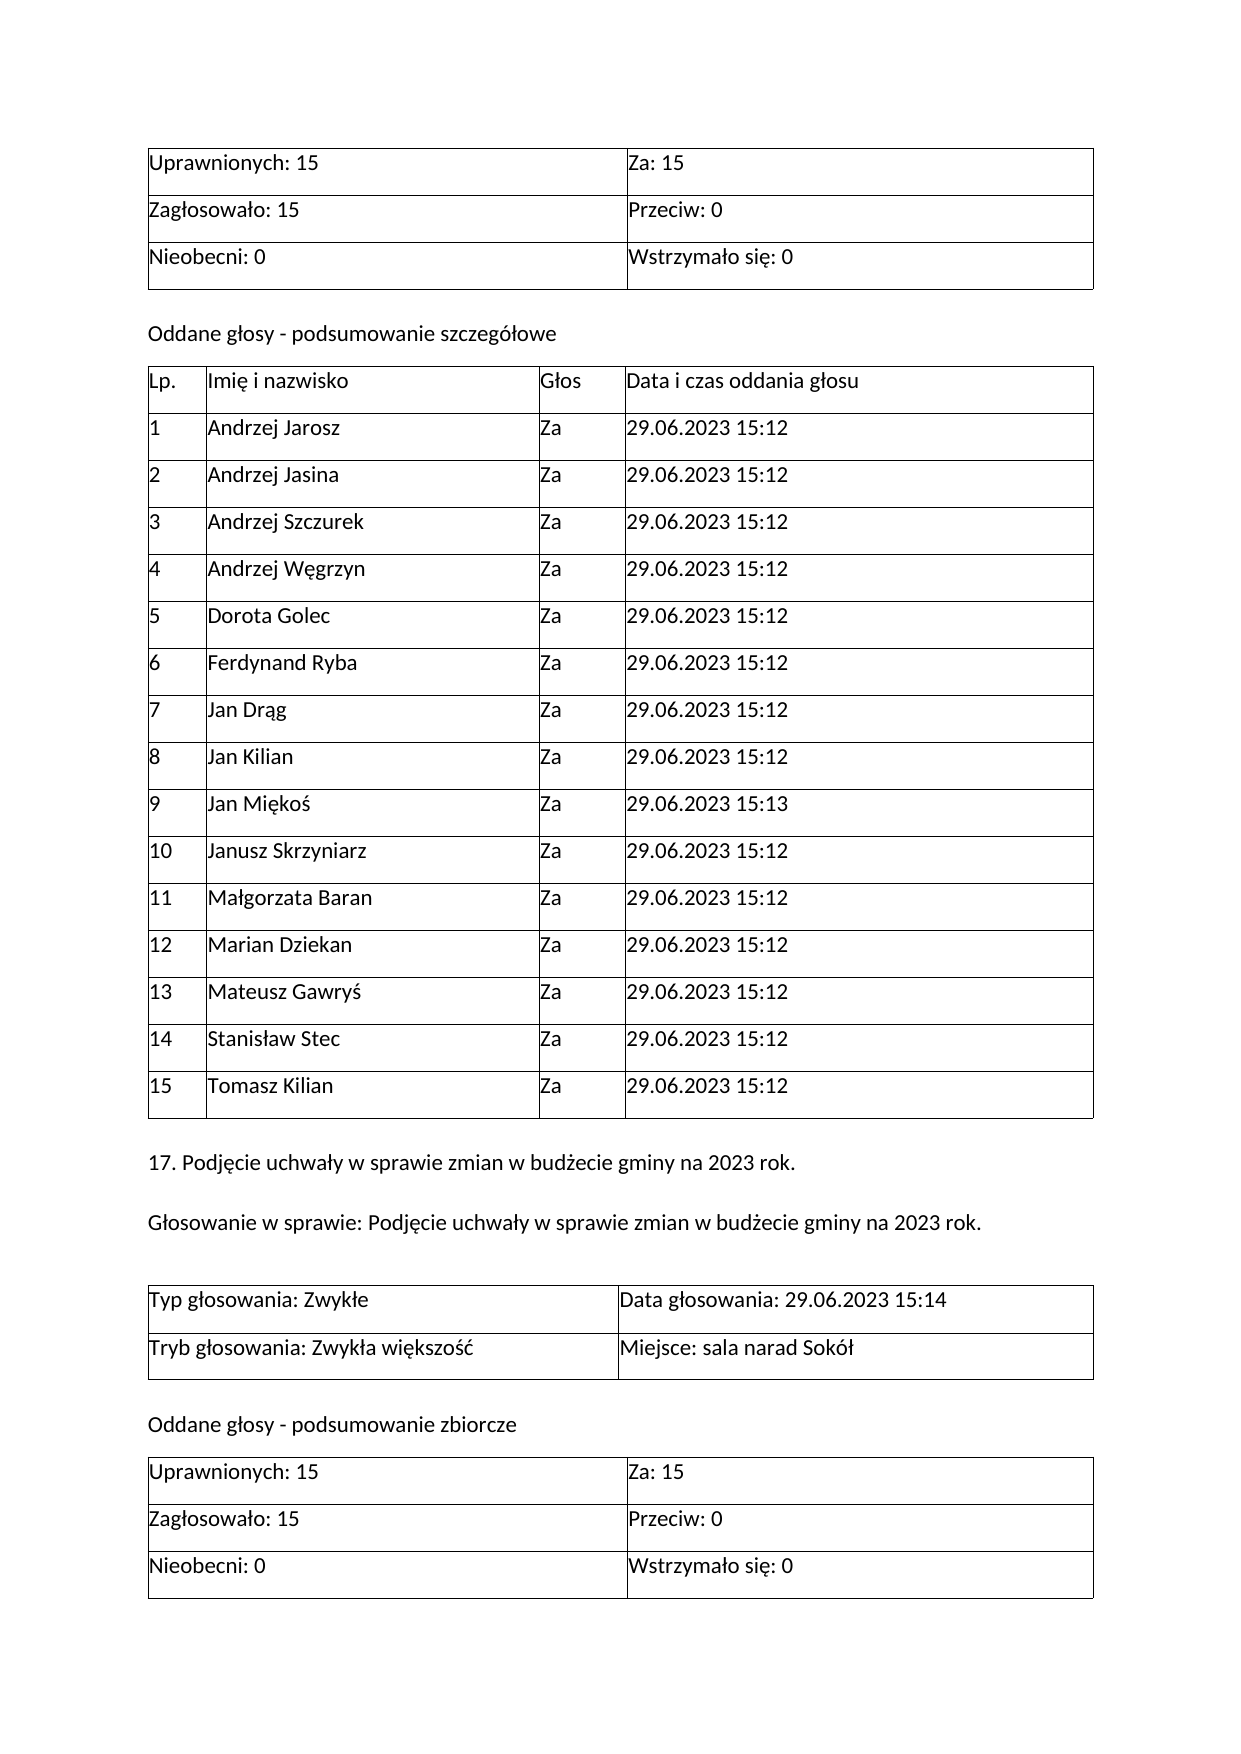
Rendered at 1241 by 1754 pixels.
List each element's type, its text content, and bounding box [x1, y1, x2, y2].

table_header Za: 15 [628, 1458, 1093, 1504]
table_cell Za [540, 555, 625, 601]
table_cell Za [540, 508, 625, 554]
table_header Głos [540, 367, 625, 413]
table_cell Andrzej Jarosz [207, 414, 539, 460]
table_cell 2 [149, 461, 206, 507]
table_cell 15 [149, 1072, 206, 1117]
table_cell Jan Miękoś [207, 790, 539, 836]
table_cell 9 [149, 790, 206, 836]
table_cell 29.06.2023 15:13 [626, 790, 1093, 836]
text Oddane głosy - podsumowanie szczegółowe [148, 290, 1093, 347]
table_cell Zagłosowało: 15 [149, 1505, 627, 1551]
table_cell Stanisław Stec [207, 1025, 539, 1071]
table_cell Andrzej Jasina [207, 461, 539, 507]
table_cell Nieobecni: 0 [149, 243, 627, 288]
table_header Lp. [149, 367, 206, 413]
table_cell Wstrzymało się: 0 [628, 243, 1093, 288]
table_cell Za [540, 414, 625, 460]
table_cell Przeciw: 0 [628, 196, 1093, 242]
table_cell Za [540, 461, 625, 507]
table_cell 13 [149, 978, 206, 1023]
table_cell 11 [149, 884, 206, 929]
table_cell Za [540, 696, 625, 742]
table_cell Przeciw: 0 [628, 1505, 1093, 1551]
table_cell 8 [149, 743, 206, 789]
table_header Za: 15 [628, 149, 1093, 194]
table_cell 29.06.2023 15:12 [626, 602, 1093, 648]
table_cell Andrzej Szczurek [207, 508, 539, 554]
table_cell 29.06.2023 15:12 [626, 461, 1093, 507]
table_cell 6 [149, 649, 206, 695]
table_cell Wstrzymało się: 0 [628, 1552, 1093, 1598]
table_cell 12 [149, 931, 206, 977]
table_cell Zagłosowało: 15 [149, 196, 627, 242]
table_cell 29.06.2023 15:12 [626, 837, 1093, 883]
table_cell Tomasz Kilian [207, 1072, 539, 1117]
table_header Uprawnionych: 15 [149, 1458, 627, 1504]
table_cell 29.06.2023 15:12 [626, 1072, 1093, 1117]
table_cell Ferdynand Ryba [207, 649, 539, 695]
table_cell Miejsce: sala narad Sokół [619, 1334, 1093, 1379]
table_cell Za [540, 978, 625, 1023]
text Oddane głosy - podsumowanie zbiorcze [148, 1380, 1093, 1438]
table_cell 29.06.2023 15:12 [626, 696, 1093, 742]
table_header Data głosowania: 29.06.2023 15:14 [619, 1286, 1093, 1332]
table_cell 1 [149, 414, 206, 460]
table_cell 10 [149, 837, 206, 883]
table_cell 14 [149, 1025, 206, 1071]
table_cell Janusz Skrzyniarz [207, 837, 539, 883]
table_cell Mateusz Gawryś [207, 978, 539, 1023]
table_header Typ głosowania: Zwykłe [149, 1286, 618, 1332]
table_cell 3 [149, 508, 206, 554]
table_cell Za [540, 790, 625, 836]
table_cell Dorota Golec [207, 602, 539, 648]
table_cell Jan Kilian [207, 743, 539, 789]
table_cell 5 [149, 602, 206, 648]
table_cell Za [540, 602, 625, 648]
table_cell Za [540, 743, 625, 789]
table_header Uprawnionych: 15 [149, 149, 627, 194]
table_cell 4 [149, 555, 206, 601]
table_cell Za [540, 884, 625, 929]
table_cell 7 [149, 696, 206, 742]
table_cell Tryb głosowania: Zwykła większość [149, 1334, 618, 1379]
table_cell Nieobecni: 0 [149, 1552, 627, 1598]
table_header Imię i nazwisko [207, 367, 539, 413]
table_cell Za [540, 931, 625, 977]
table_cell Za [540, 837, 625, 883]
table_cell 29.06.2023 15:12 [626, 414, 1093, 460]
table_cell 29.06.2023 15:12 [626, 508, 1093, 554]
table_cell Za [540, 1025, 625, 1071]
table_cell 29.06.2023 15:12 [626, 1025, 1093, 1071]
table_cell 29.06.2023 15:12 [626, 931, 1093, 977]
table_cell Za [540, 1072, 625, 1117]
table_cell Za [540, 649, 625, 695]
table_cell 29.06.2023 15:12 [626, 555, 1093, 601]
table_cell Andrzej Węgrzyn [207, 555, 539, 601]
table_cell 29.06.2023 15:12 [626, 743, 1093, 789]
table_cell 29.06.2023 15:12 [626, 649, 1093, 695]
table_cell 29.06.2023 15:12 [626, 884, 1093, 929]
table_cell Jan Drąg [207, 696, 539, 742]
table_header Data i czas oddania głosu [626, 367, 1093, 413]
table_cell Małgorzata Baran [207, 884, 539, 929]
text 17. Podjęcie uchwały w sprawie zmian w budżecie gminy na 2023 rok. Głosowanie w sprawie: Podjęcie uchwały w sprawie zmian w budżecie gminy na 2023 rok. [148, 1119, 1093, 1267]
table_cell 29.06.2023 15:12 [626, 978, 1093, 1023]
table_cell Marian Dziekan [207, 931, 539, 977]
